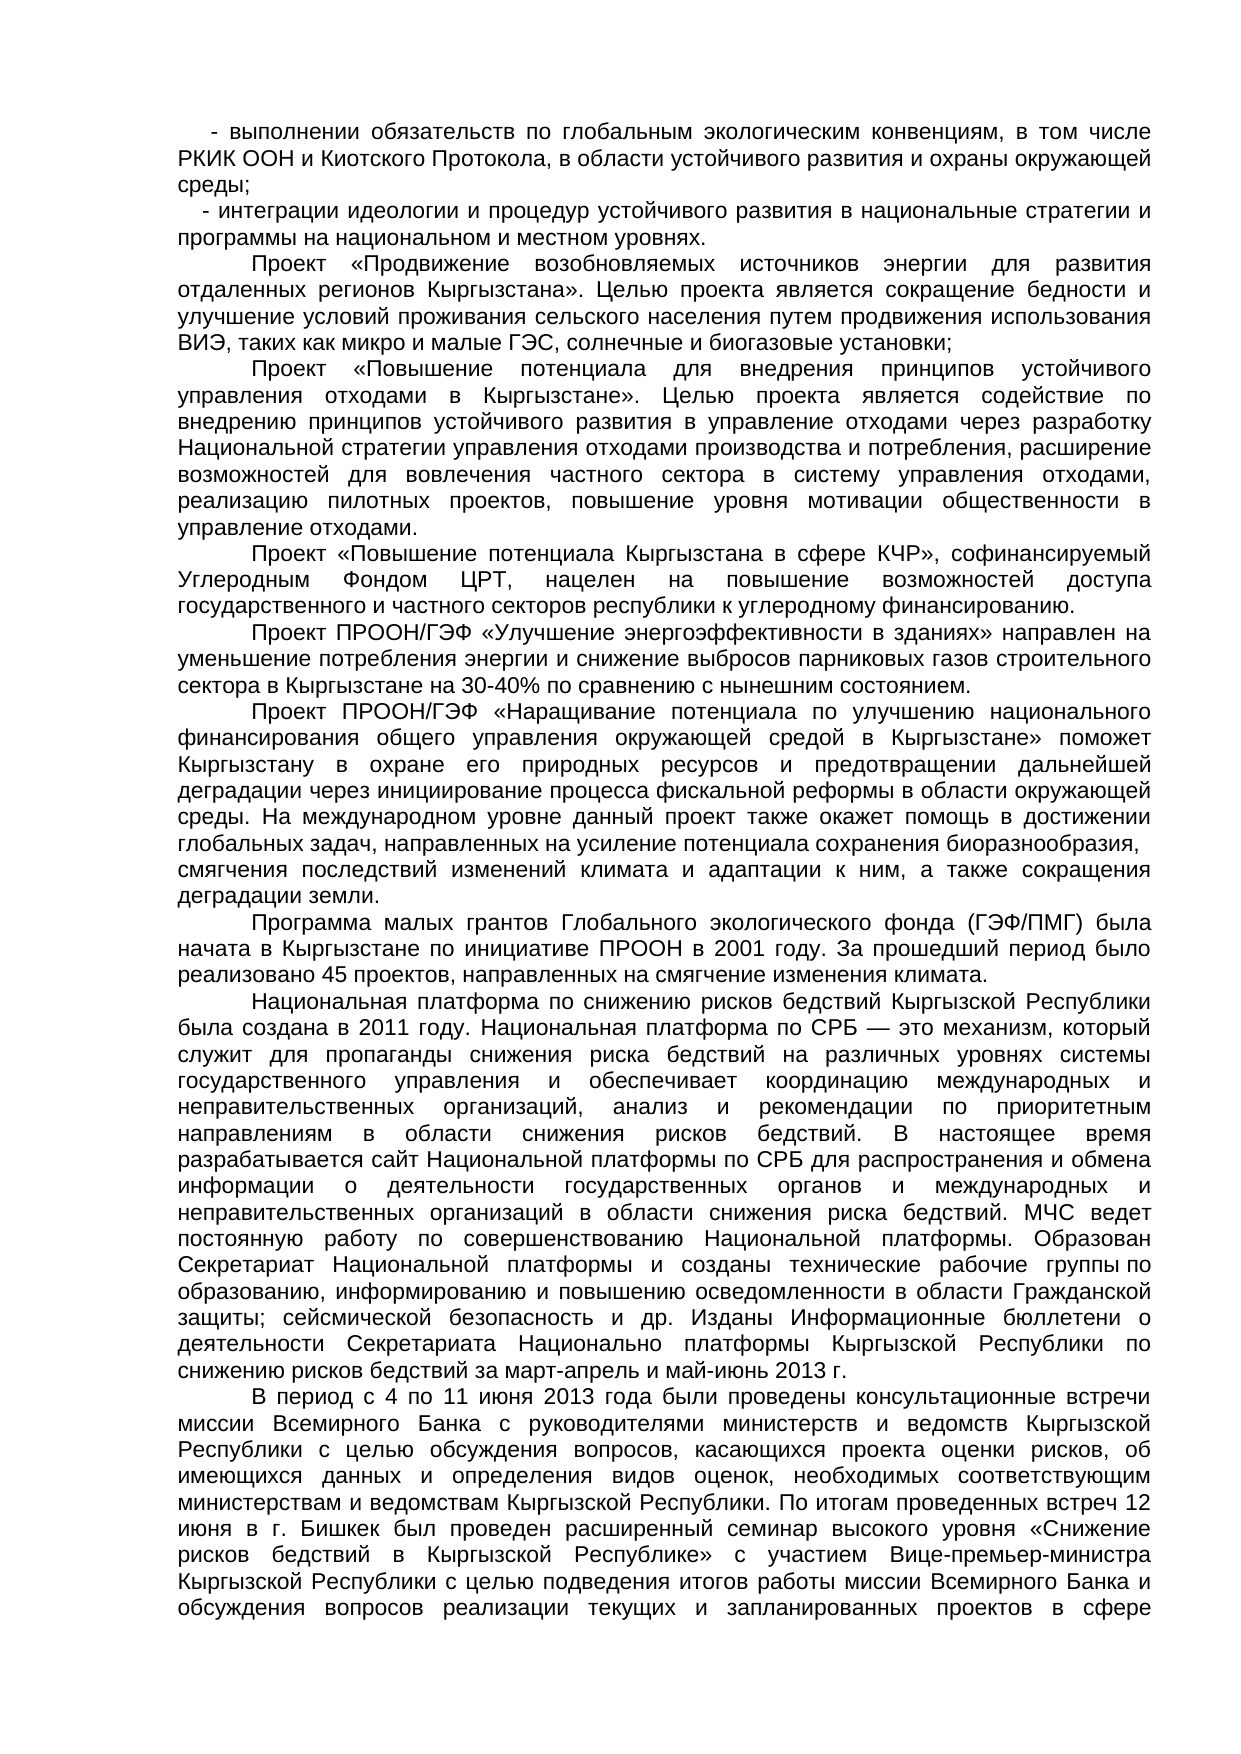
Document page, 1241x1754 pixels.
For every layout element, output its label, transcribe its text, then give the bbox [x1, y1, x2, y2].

text Проект ПРООН/ГЭФ «Улучшение энергоэффективности в зданиях» направлен на уменьшение потребления энергии и снижение выбросов парниковых газов строительного сектора в Кыргызстане на 30-40% по сравнению с нынешним состоянием. [177, 619, 1152, 698]
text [177, 1383, 1152, 1620]
text - выполнении обязательств по глобальным экологическим конвенциям, в том числе РКИК ООН и Киотского Протокола, в области устойчивого развития и охраны окружающей среды; [177, 118, 1152, 197]
text Национальная платформа по снижению рисков бедствий Кыргызской Республики была создана в 2011 году. Национальная платформа по СРБ — это механизм, который служит для пропаганды снижения риска бедствий на различных уровнях системы государственного управления и обеспечивает координацию международных и неправительственных организаций, анализ и рекомендации по приоритетным направлениям в области снижения рисков бедствий. В настоящее время разрабатывается сайт Национальной платформы по СРБ для распространения и обмена информации о деятельности государственных органов и международных и неправительственных организаций в области снижения риска бедствий. МЧС ведет постоянную работу по совершенствованию Национальной платформы. Образован Секретариат Национальной платформы и созданы технические рабочие группы по образованию, информированию и повышению осведомленности в области Гражданской защиты; сейсмической безопасность и др. Изданы Информационные бюллетени о деятельности Секретариата Национально платформы Кыргызской Республики по снижению рисков бедствий за март-апрель и май-июнь 2013 г. [177, 988, 1152, 1383]
text Проект «Продвижение возобновляемых источников энергии для развития отдаленных регионов Кыргызстана». Целью проекта является сокращение бедности и улучшение условий проживания сельского населения путем продвижения использования ВИЭ, таких как микро и малые ГЭС, солнечные и биогазовые установки; [177, 250, 1152, 355]
text Проект «Повышение потенциала для внедрения принципов устойчивого управления отходами в Кыргызстане». Целью проекта является содействие по внедрению принципов устойчивого развития в управление отходами через разработку Национальной стратегии управления отходами производства и потребления, расширение возможностей для вовлечения частного сектора в систему управления отходами, реализацию пилотных проектов, повышение уровня мотивации общественности в управление отходами. [177, 355, 1152, 540]
text Программа малых грантов Глобального экологического фонда (ГЭФ/ПМГ) была начата в Кыргызстане по инициативе ПРООН в 2001 году. За прошедший период было реализовано 45 проектов, направленных на смягчение изменения климата. [177, 909, 1152, 988]
text Проект «Повышение потенциала Кыргызстана в сфере КЧР», софинансируемый Углеродным Фондом ЦРТ, нацелен на повышение возможностей доступа государственного и частного секторов республики к углеродному финансированию. [177, 540, 1152, 619]
text смягчения последствий изменений климата и адаптации к ним, а также сокращения деградации земли. [177, 856, 1152, 909]
text - интеграции идеологии и процедур устойчивого развития в национальные стратегии и программы на национальном и местном уровнях. [177, 197, 1152, 250]
text Проект ПРООН/ГЭФ «Наращивание потенциала по улучшению национального финансирования общего управления окружающей средой в Кыргызстане» поможет Кыргызстану в охране его природных ресурсов и предотвращении дальнейшей деградации через инициирование процесса фискальной реформы в области окружающей среды. На международном уровне данный проект также окажет помощь в достижении глобальных задач, направленных на усиление потенциала сохранения биоразнообразия, [177, 698, 1152, 856]
